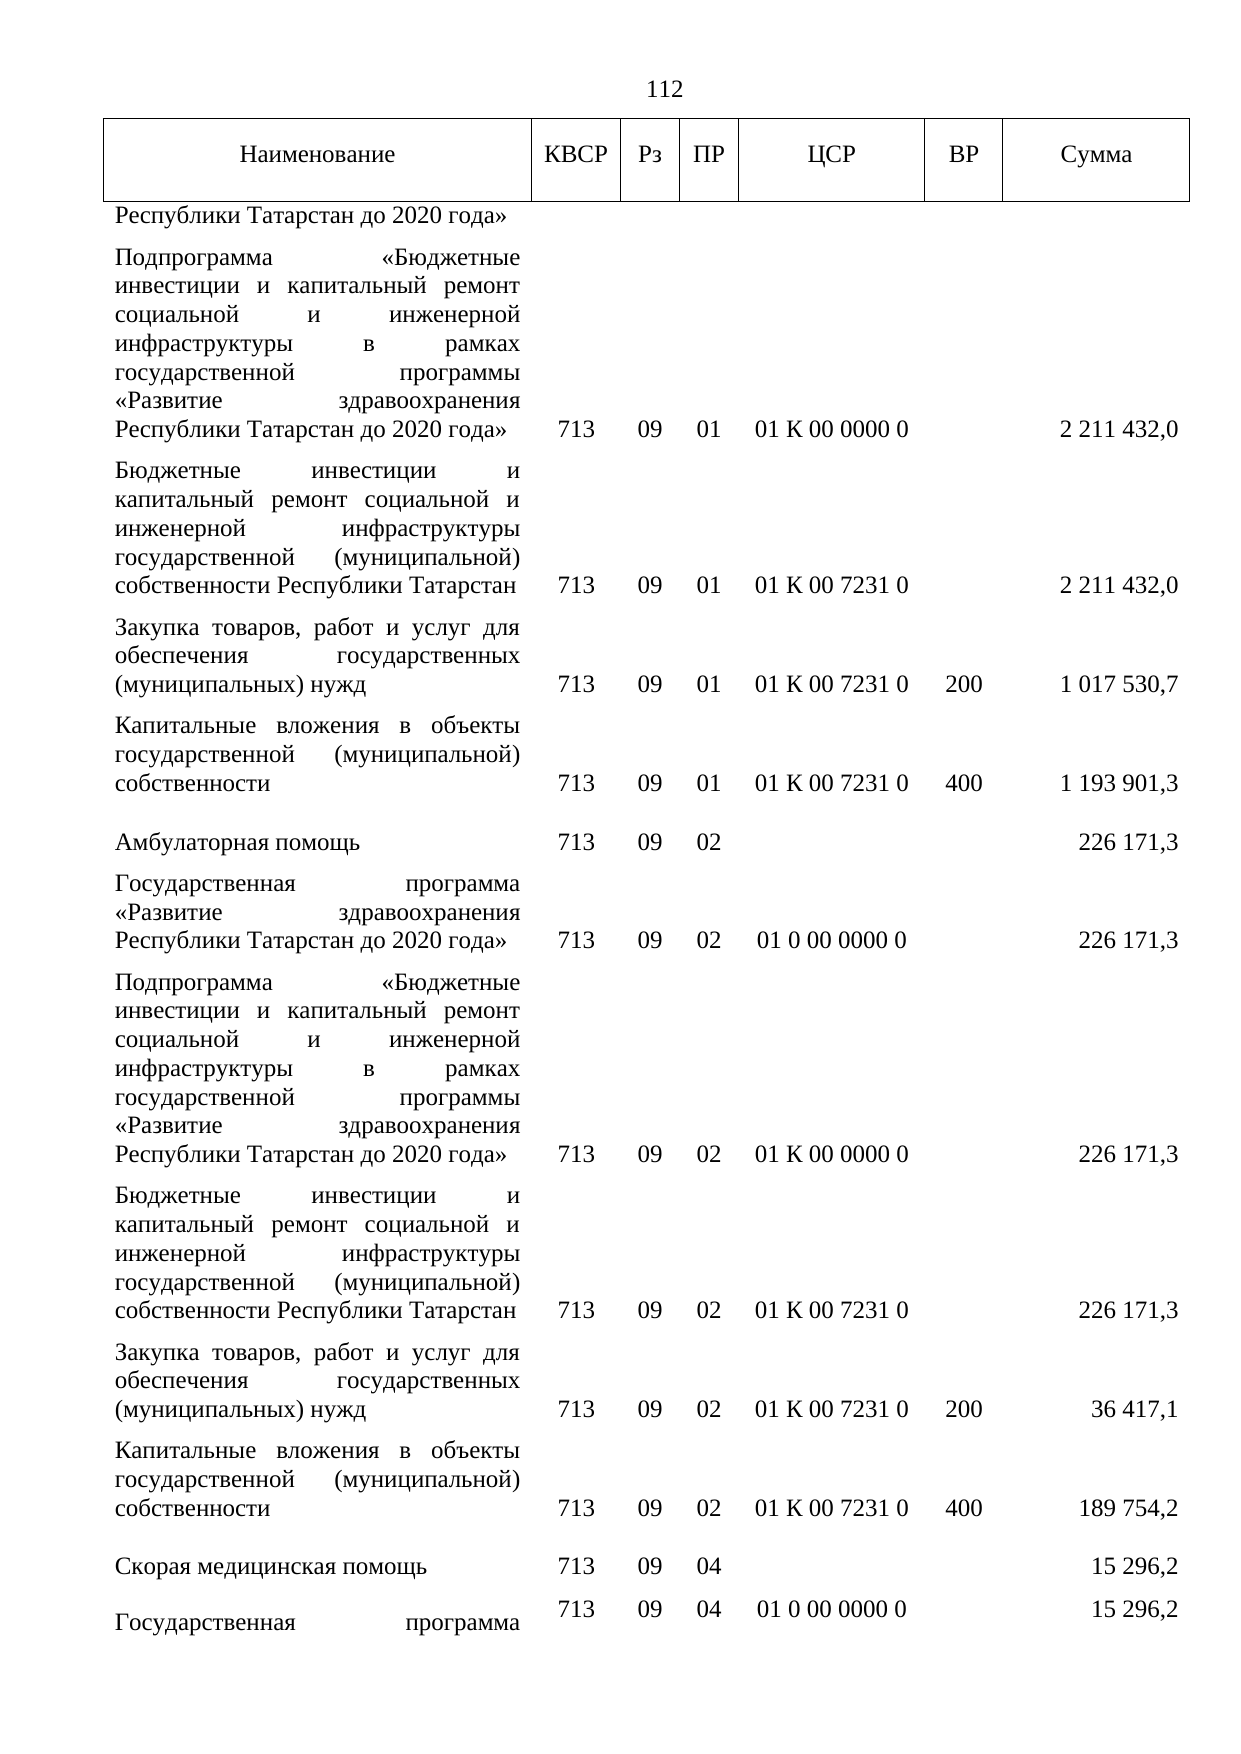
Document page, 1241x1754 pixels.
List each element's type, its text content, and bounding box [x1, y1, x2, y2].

table_header Рз [621, 119, 679, 201]
table_header ПР [680, 119, 738, 201]
table_header ЦСР [739, 119, 924, 201]
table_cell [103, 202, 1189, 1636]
table_header ВР [925, 119, 1002, 201]
table_header Наименование [104, 119, 531, 201]
table_header КВСР [532, 119, 620, 201]
table_header Сумма [1003, 119, 1189, 201]
